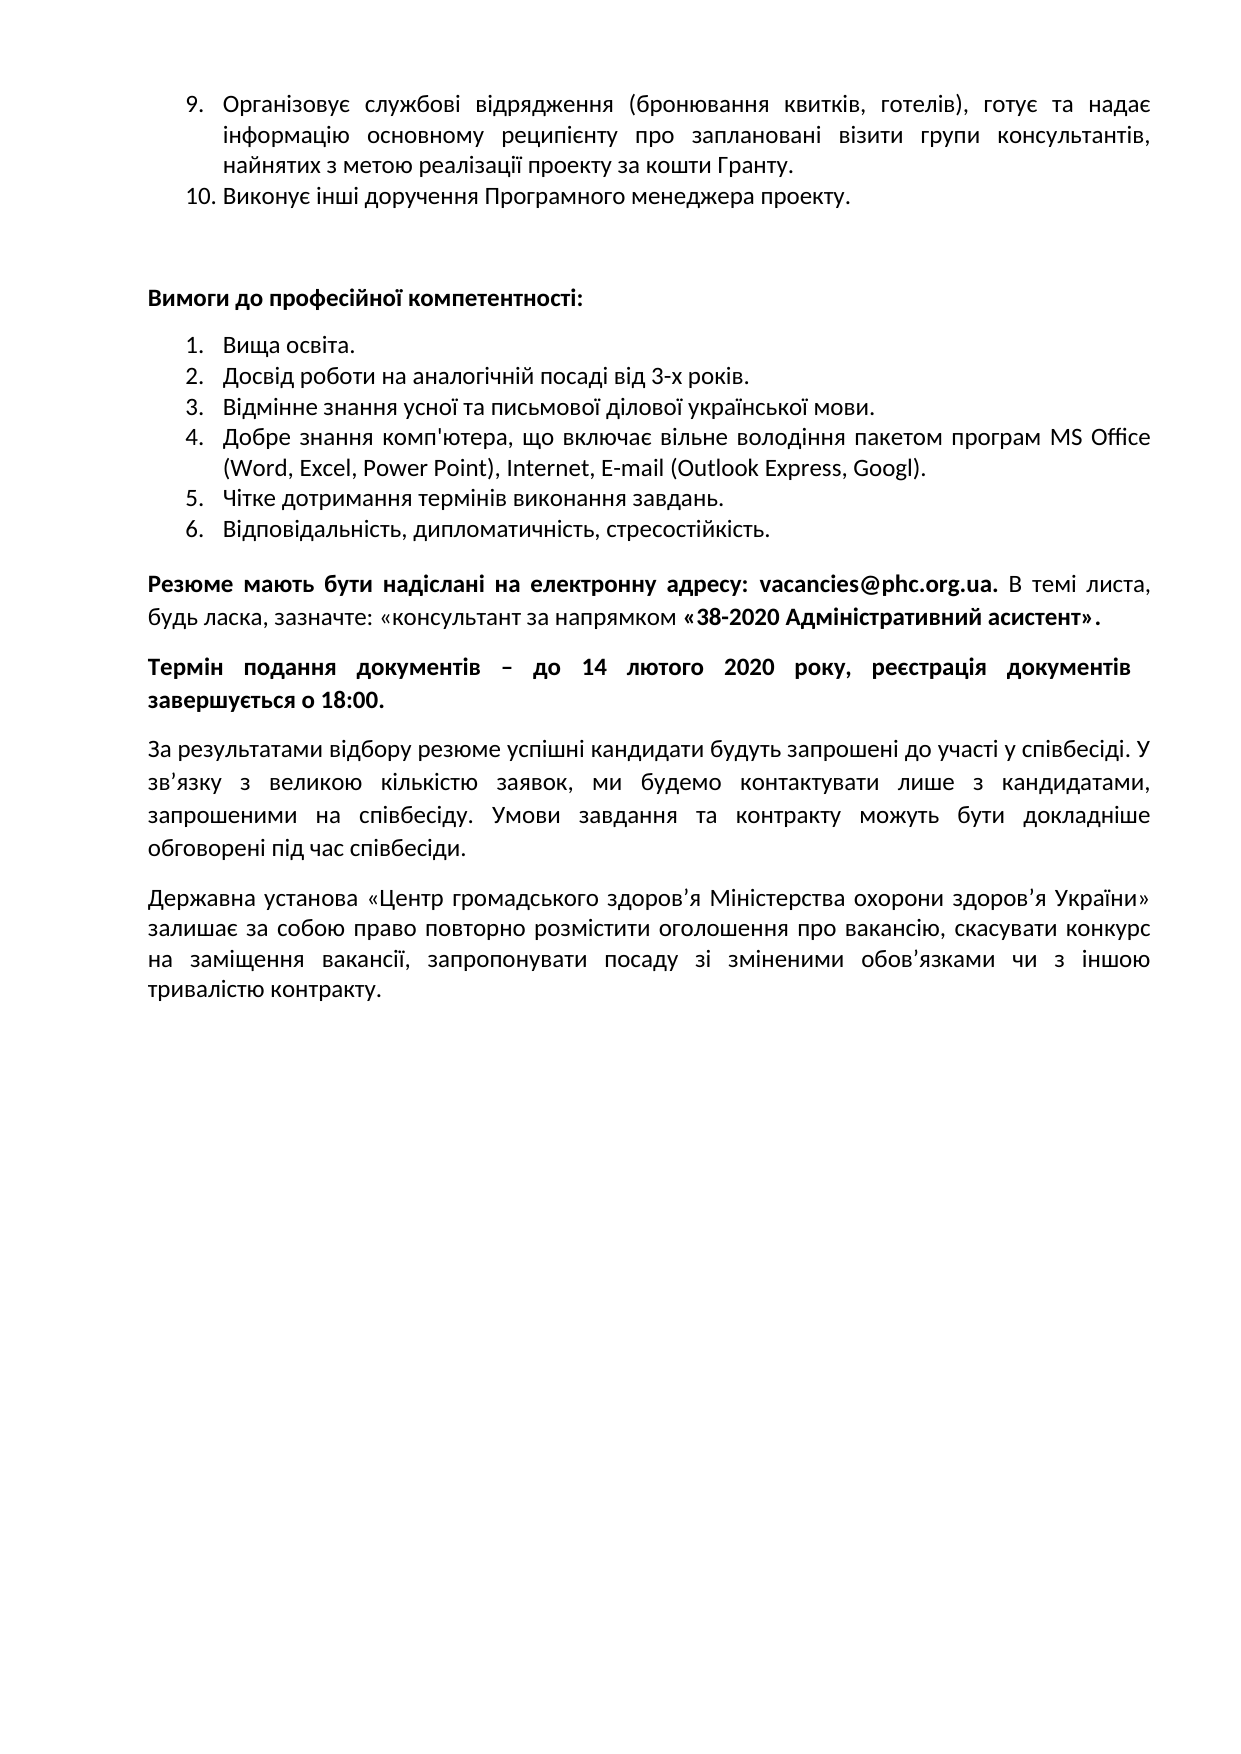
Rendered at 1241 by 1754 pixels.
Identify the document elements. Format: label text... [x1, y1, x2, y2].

list Вища освіта. [185, 330, 1152, 360]
list Відповідальність, дипломатичність, стресостійкість. [185, 513, 1152, 543]
list Добре знання комп'ютера, що включає вільне володіння пакетом програм MS Office (Word, Exсel, Power Point), Internet, E-mail (Outlook Express, Googl). [185, 421, 1152, 482]
text Державна установа «Центр громадського здоров’я Міністерства охорони здоров’я України» залишає за собою право повторно розмістити оголошення про вакансію, скасувати конкурс на заміщення вакансії, запропонувати посаду зі зміненими обов’язками чи з іншою тривалістю контракту. [148, 882, 1152, 1004]
text Термін подання документів – до 14 лютого 2020 року, реєстрація документів завершується о 18:00. [148, 651, 1152, 714]
text За результатами відбору резюме успішні кандидати будуть запрошені до участі у співбесіді. У зв’язку з великою кількістю заявок, ми будемо контактувати лише з кандидатами, запрошеними на співбесіду. Умови завдання та контракту можуть бути докладніше обговорені під час співбесіди. [148, 733, 1152, 863]
text Резюме мають бути надіслані на електронну адресу: vacancies@phc.org.ua. В темі листа, будь ласка, зазначте: «консультант за напрямком «38-2020 Адміністративний асистент». [148, 568, 1152, 632]
list Відмінне знання усної та письмової ділової української мови. [185, 391, 1152, 421]
list Досвід роботи на аналогічній посаді від 3-х років. [185, 360, 1152, 391]
list Виконує інші доручення Програмного менеджера проекту. [185, 180, 1152, 211]
list Чітке дотримання термінів виконання завдань. [185, 482, 1152, 513]
list Організовує службові відрядження (бронювання квитків, готелів), готує та надає інформацію основному реципієнту про заплановані візити групи консультантів, найнятих з метою реалізації проекту за кошти Гранту. [185, 88, 1152, 180]
text Вимоги до професійної компетентності: [148, 282, 1152, 313]
